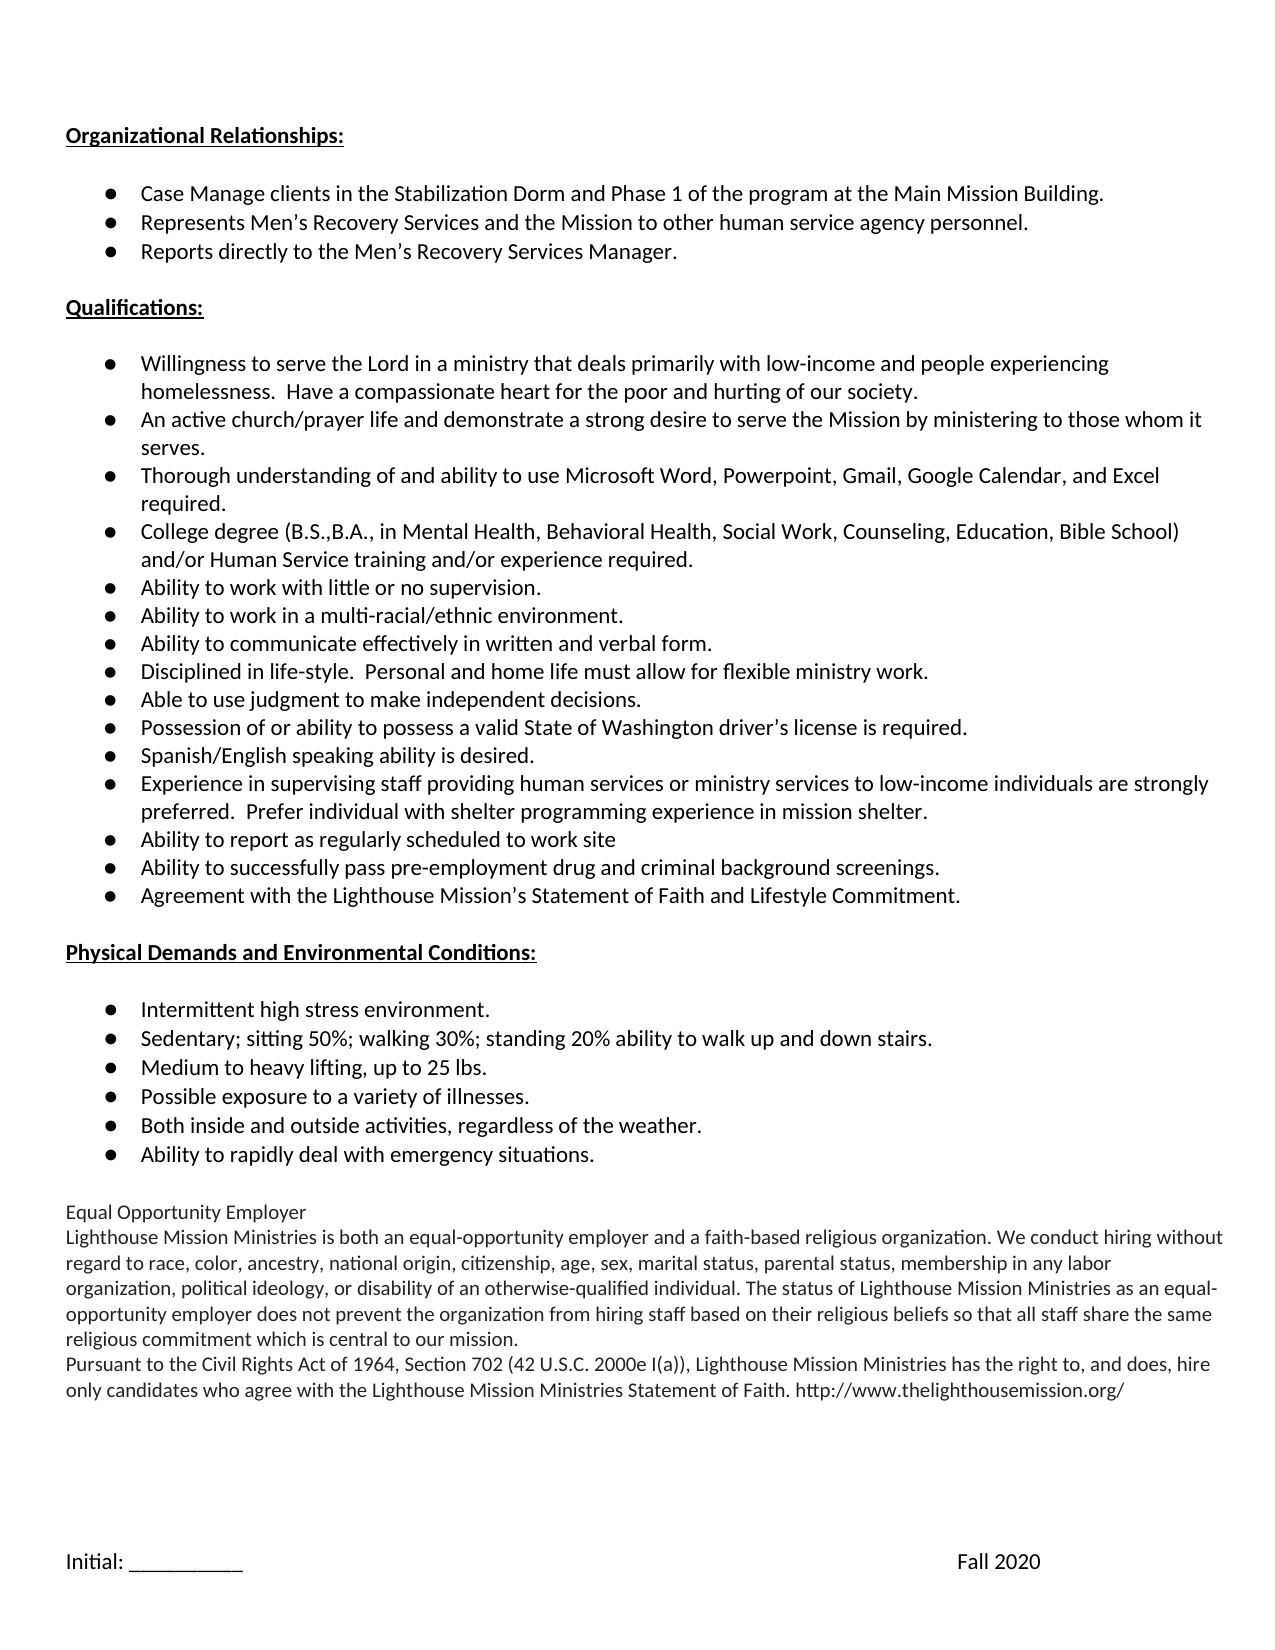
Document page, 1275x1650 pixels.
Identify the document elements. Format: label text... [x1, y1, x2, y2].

list Experience in supervising staff providing human services or ministry services to low-income individuals are strongly preferred. Prefer individual with shelter programming experience in mission shelter. [103, 769, 1228, 826]
list Spanish/English speaking ability is desired. [103, 741, 1228, 769]
list Reports directly to the Men’s Recovery Services Manager. [103, 236, 1228, 265]
list Able to use judgment to make independent decisions. [103, 685, 1228, 713]
list Agreement with the Lighthouse Mission’s Statement of Faith and Lifestyle Commitment. [103, 882, 1228, 909]
list Possible exposure to a variety of illnesses. [103, 1081, 1228, 1110]
text Physical Demands and Environmental Conditions: [66, 938, 1228, 966]
list An active church/prayer life and demonstrate a strong desire to serve the Mission by ministering to those whom it serves. [103, 405, 1228, 461]
list Possession of or ability to possess a valid State of Washington driver’s license is required. [103, 713, 1228, 741]
text Qualifications: [66, 293, 1228, 321]
list Ability to report as regularly scheduled to work site [103, 826, 1228, 853]
list College degree (B.S.,B.A., in Mental Health, Behavioral Health, Social Work, Counseling, Education, Bible School) and/or Human Service training and/or experience required. [103, 517, 1228, 573]
list Intermittent high stress environment. [103, 994, 1228, 1023]
list Medium to heavy lifting, up to 25 lbs. [103, 1052, 1228, 1081]
list Both inside and outside activities, regardless of the weather. [103, 1110, 1228, 1139]
list Willingness to serve the Lord in a ministry that deals primarily with low-income and people experiencing homelessness. Have a compassionate heart for the poor and hurting of our society. [103, 349, 1228, 405]
list Disciplined in life-style. Personal and home life must allow for flexible ministry work. [103, 657, 1228, 685]
list Ability to successfully pass pre-employment drug and criminal background screenings. [103, 853, 1228, 882]
list Ability to work with little or no supervision. [103, 573, 1228, 601]
text Equal Opportunity Employer Lighthouse Mission Ministries is both an equal-opportunity employer and a faith-based religious organization. We conduct hiring without regard to race, color, ancestry, national origin, citizenship, age, sex, marital status, parental status, membership in any labor organization, political ideology, or disability of an otherwise-qualified individual. The status of Lighthouse Mission Ministries as an equal-opportunity employer does not prevent the organization from hiring staff based on their religious beliefs so that all staff share the same religious commitment which is central to our mission. Pursuant to the Civil Rights Act of 1964, Section 702 (42 U.S.C. 2000e I(a)), Lighthouse Mission Ministries has the right to, and does, hire only candidates who agree with the Lighthouse Mission Ministries Statement of Faith. http://www.thelighthousemission.org/ [66, 1199, 1228, 1402]
list Thorough understanding of and ability to use Microsoft Word, Powerpoint, Gmail, Google Calendar, and Excel required. [103, 461, 1228, 517]
text Organizational Relationships: [66, 122, 1228, 149]
list Ability to work in a multi-racial/ethnic environment. [103, 601, 1228, 629]
list Ability to communicate effectively in written and verbal form. [103, 629, 1228, 657]
list Represents Men’s Recovery Services and the Mission to other human service agency personnel. [103, 207, 1228, 236]
list Sedentary; sitting 50%; walking 30%; standing 20% ability to walk up and down stairs. [103, 1023, 1228, 1052]
list Case Manage clients in the Stabilization Dorm and Phase 1 of the program at the Main Mission Building. [103, 178, 1228, 207]
list Ability to rapidly deal with emergency situations. [103, 1139, 1228, 1169]
